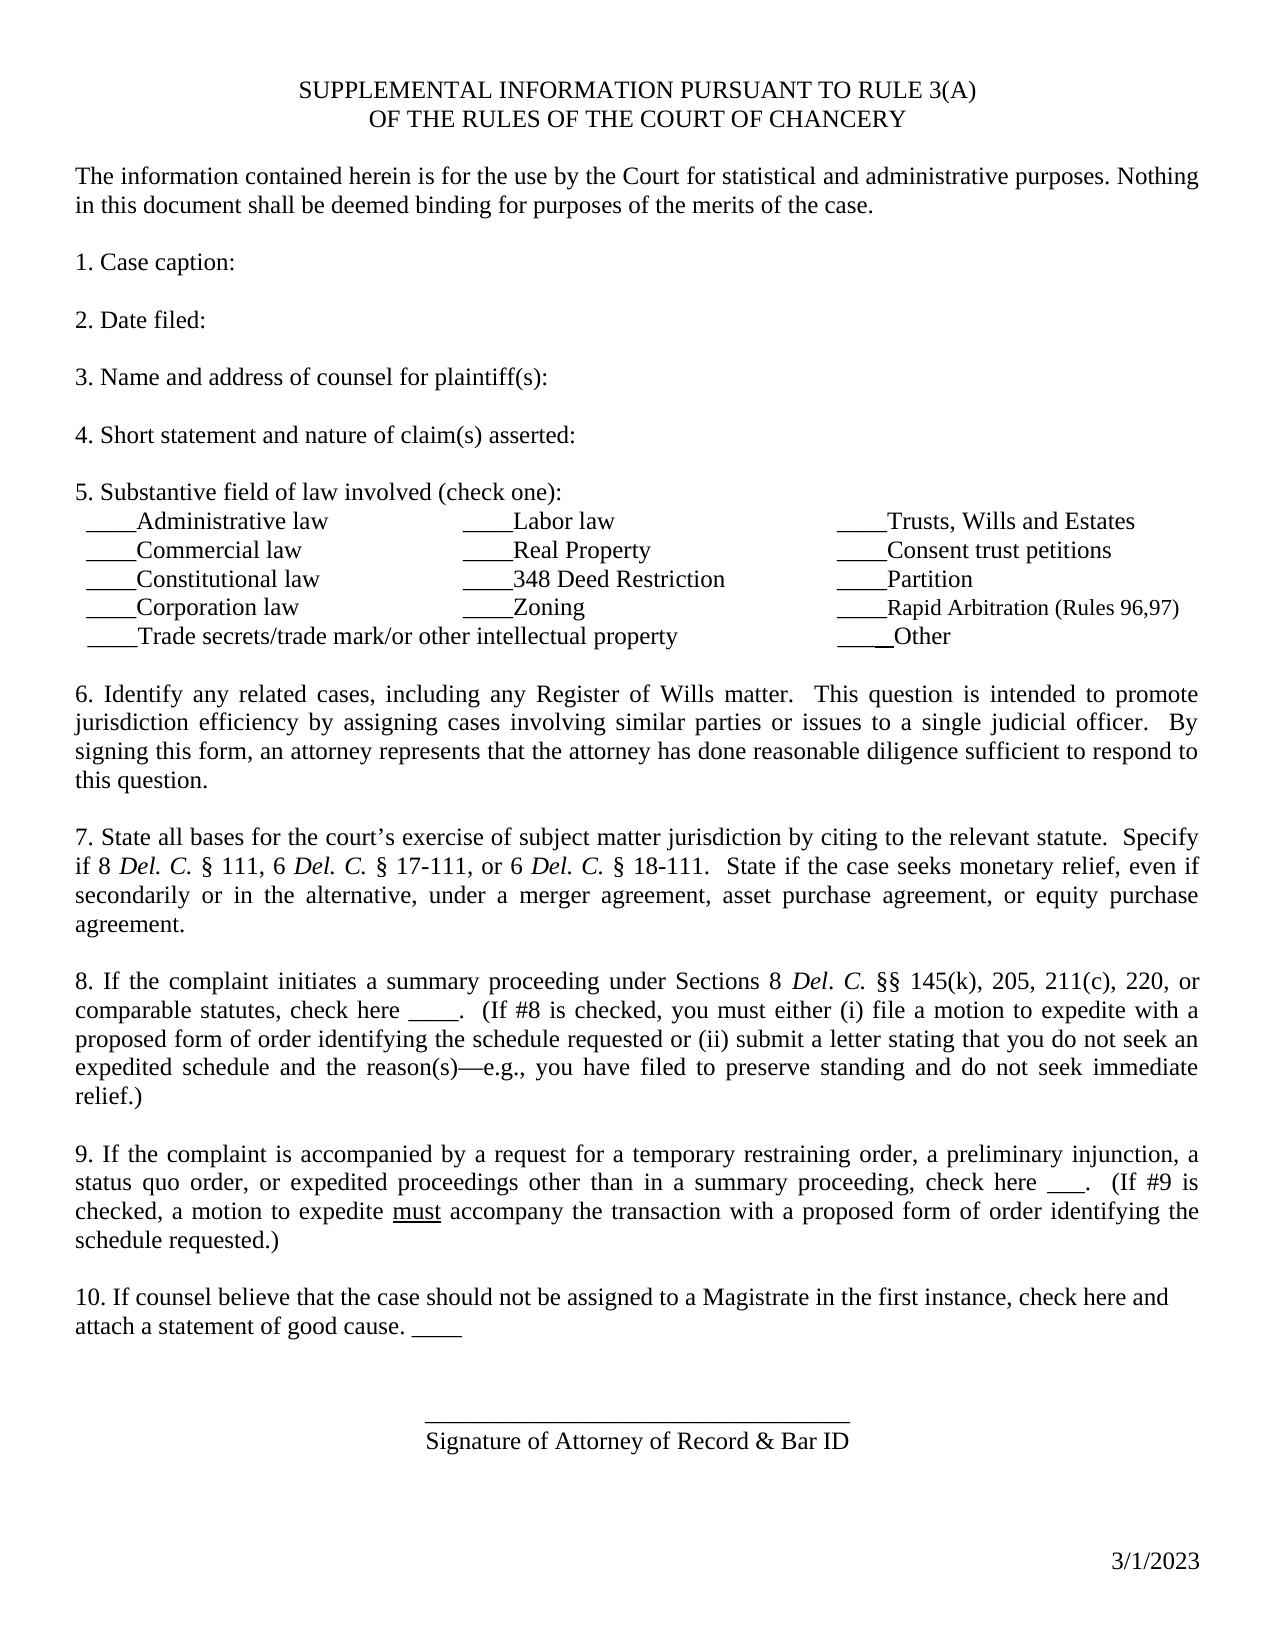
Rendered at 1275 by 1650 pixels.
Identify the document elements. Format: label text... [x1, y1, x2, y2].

table_header ____Administrative law [75, 506, 452, 535]
table_cell ____Zoning [452, 593, 826, 621]
text The information contained herein is for the use by the Court for statistical and administrative purposes. Nothing in this document shall be deemed binding for purposes of the merits of the case. [75, 161, 1200, 219]
text 10. If counsel believe that the case should not be assigned to a Magistrate in the first instance, check here and attach a statement of good cause. ____ [75, 1282, 1200, 1340]
text Signature of Attorney of Record & Bar ID [75, 1426, 1200, 1455]
text 2. Date filed: [75, 305, 1200, 334]
table_cell ____Rapid Arbitration (Rules 96,97) [826, 593, 1200, 621]
text ____Trade secrets/trade mark/or other intellectual property ___ Other [75, 621, 1200, 650]
table_cell ____348 Deed Restriction [452, 564, 826, 592]
table_cell ____Consent trust petitions [826, 535, 1200, 564]
table_cell ____Constitutional law [75, 564, 452, 592]
text OF THE RULES OF THE COURT OF CHANCERY [75, 104, 1200, 132]
table_header ____Trusts, Wills and Estates [826, 506, 1200, 535]
text 3. Name and address of counsel for plaintiff(s): [75, 362, 1200, 391]
text 5. Substantive field of law involved (check one): [75, 477, 1200, 506]
table_cell ____Real Property [452, 535, 826, 564]
table_header ____Labor law [452, 506, 826, 535]
text 9. If the complaint is accompanied by a request for a temporary restraining order, a preliminary injunction, a status quo order, or expedited proceedings other than in a summary proceeding, check here ___. (If #9 is checked, a motion to expedite must accompany the transaction with a proposed form of order identifying the schedule requested.) [75, 1139, 1200, 1254]
text 6. Identify any related cases, including any Register of Wills matter. This question is intended to promote jurisdiction efficiency by assigning cases involving similar parties or issues to a single judicial officer. By signing this form, an attorney represents that the attorney has done reasonable diligence sufficient to respond to this question. [75, 679, 1200, 794]
text 4. Short statement and nature of claim(s) asserted: [75, 420, 1200, 449]
text SUPPLEMENTAL INFORMATION PURSUANT TO RULE 3(A) [75, 75, 1200, 104]
text 7. State all bases for the court’s exercise of subject matter jurisdiction by citing to the relevant statute. Specify if 8 Del. C. § 111, 6 Del. C. § 17-111, or 6 Del. C. § 18-111. State if the case seeks monetary relief, even if secondarily or in the alternative, under a merger agreement, asset purchase agreement, or equity purchase agreement. [75, 822, 1200, 937]
text __________________________________ [75, 1397, 1200, 1426]
table_cell ____Partition [826, 564, 1200, 592]
text 8. If the complaint initiates a summary proceeding under Sections 8 Del. C. §§ 145(k), 205, 211(c), 220, or comparable statutes, check here ____. (If #8 is checked, you must either (i) file a motion to expedite with a proposed form of order identifying the schedule requested or (ii) submit a letter stating that you do not seek an expedited schedule and the reason(s)—e.g., you have filed to preserve standing and do not seek immediate relief.) [75, 966, 1200, 1110]
text 1. Case caption: [75, 247, 1200, 276]
table_cell ____Corporation law [75, 593, 452, 621]
table_cell ____Commercial law [75, 535, 452, 564]
